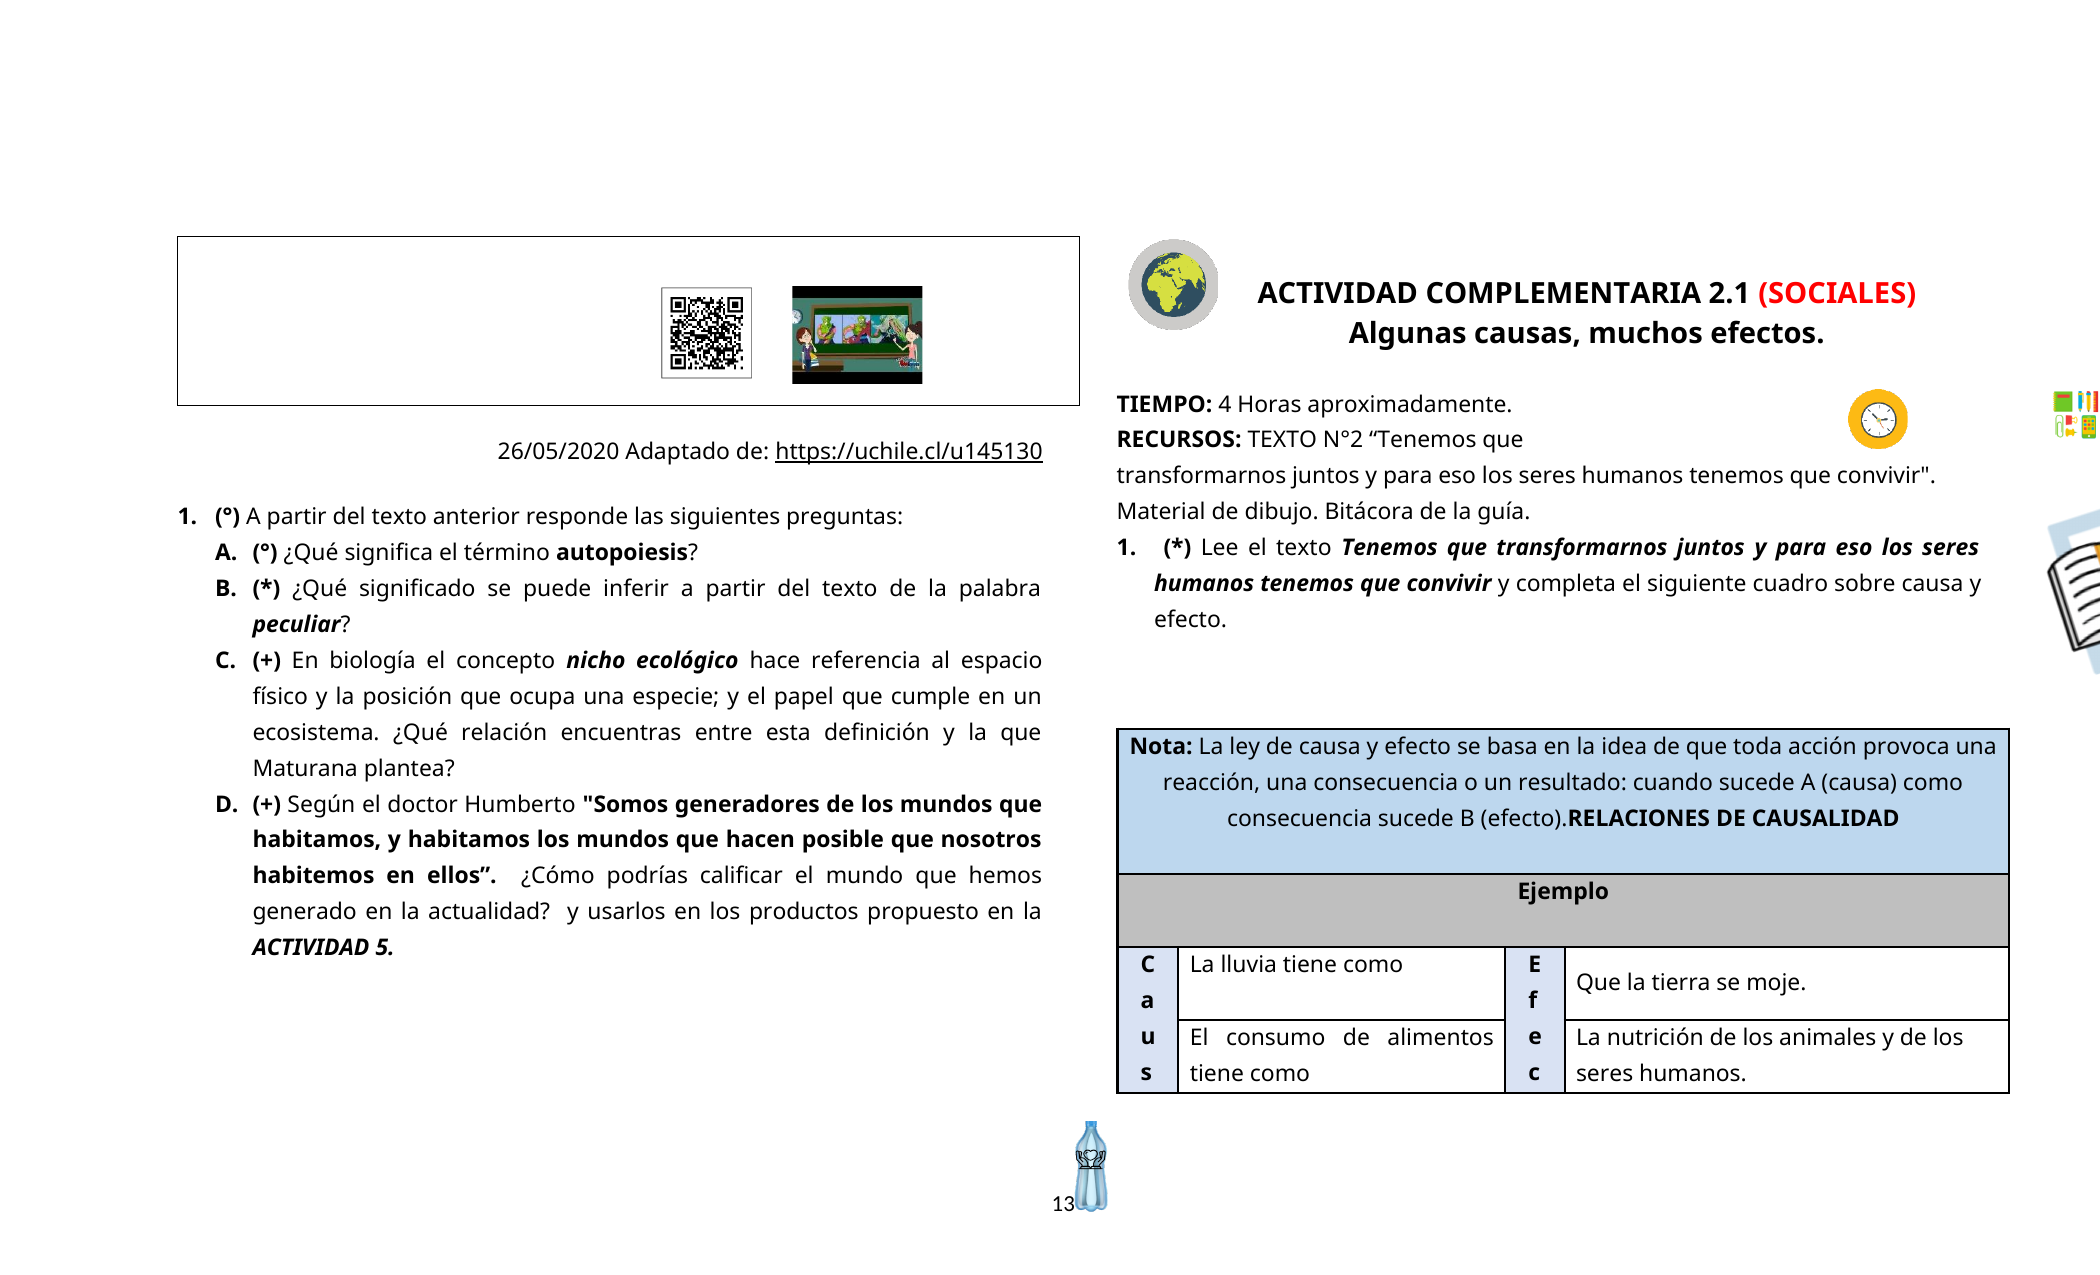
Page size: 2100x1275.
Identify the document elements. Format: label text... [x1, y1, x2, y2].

table_cell Efecto [1506, 948, 1564, 1092]
text TIEMPO: 4 Horas aproximadamente. [1116, 387, 1982, 419]
table_cell La nutrición de los animales y de los seres humanos. [1566, 1021, 2008, 1092]
picture [2033, 509, 2100, 683]
picture [792, 286, 923, 384]
table_cell Causa [1119, 948, 1177, 1092]
picture [1848, 389, 1908, 449]
list (°) ¿Qué significa el término autopoiesis? [215, 536, 1043, 567]
subtitle Algunas causas, muchos efectos. [1154, 312, 1982, 352]
picture [2051, 387, 2100, 442]
list (*) ¿Qué significado se puede inferir a partir del texto de la palabra peculiar? [215, 572, 1043, 639]
table_cell Que la tierra se moje. [1566, 948, 2008, 1019]
text 26/05/2020 Adaptado de: https://uchile.cl/u145130 [177, 435, 1043, 466]
table_header Nota: La ley de causa y efecto se basa en la idea de que toda acción provoca una reacción, una consecuencia o un resultado: cuando sucede A (causa) como consecuencia sucede B (efecto).RELACIONES DE CAUSALIDAD [1119, 730, 2008, 873]
table_cell Ejemplo [1119, 875, 2008, 946]
subtitle ACTIVIDAD COMPLEMENTARIA 2.1 (SOCIALES) [1218, 272, 1982, 312]
list (°) A partir del texto anterior responde las siguientes preguntas: [177, 500, 1043, 531]
picture [1074, 1121, 1108, 1212]
table_cell La lluvia tiene como [1179, 948, 1504, 1019]
list (+) Según el doctor Humberto "Somos generadores de los mundos que habitamos, y habitamos los mundos que hacen posible que nosotros habitemos en ellos”. ¿Cómo podrías calificar el mundo que hemos generado en la actualidad? y usarlos en los productos propuesto en la ACTIVIDAD 5. [215, 787, 1043, 962]
list (*) Lee el texto Tenemos que transformarnos juntos y para eso los seres humanos tenemos que convivir y completa el siguiente cuadro sobre causa y efecto. [1116, 531, 1982, 634]
text RECURSOS: TEXTO N°2 “Tenemos que [1116, 423, 1982, 455]
text transformarnos juntos y para eso los seres humanos tenemos que convivir". Material de dibujo. Bitácora de la guía. [1116, 459, 1982, 527]
table_cell El consumo de alimentos tiene como [1179, 1021, 1504, 1092]
list (+) En biología el concepto nicho ecológico hace referencia al espacio físico y la posición que ocupa una especie; y el papel que cumple en un ecosistema. ¿Qué relación encuentras entre esta definición y la que Maturana plantea? [215, 644, 1043, 783]
picture [653, 283, 765, 384]
picture [1128, 239, 1218, 330]
